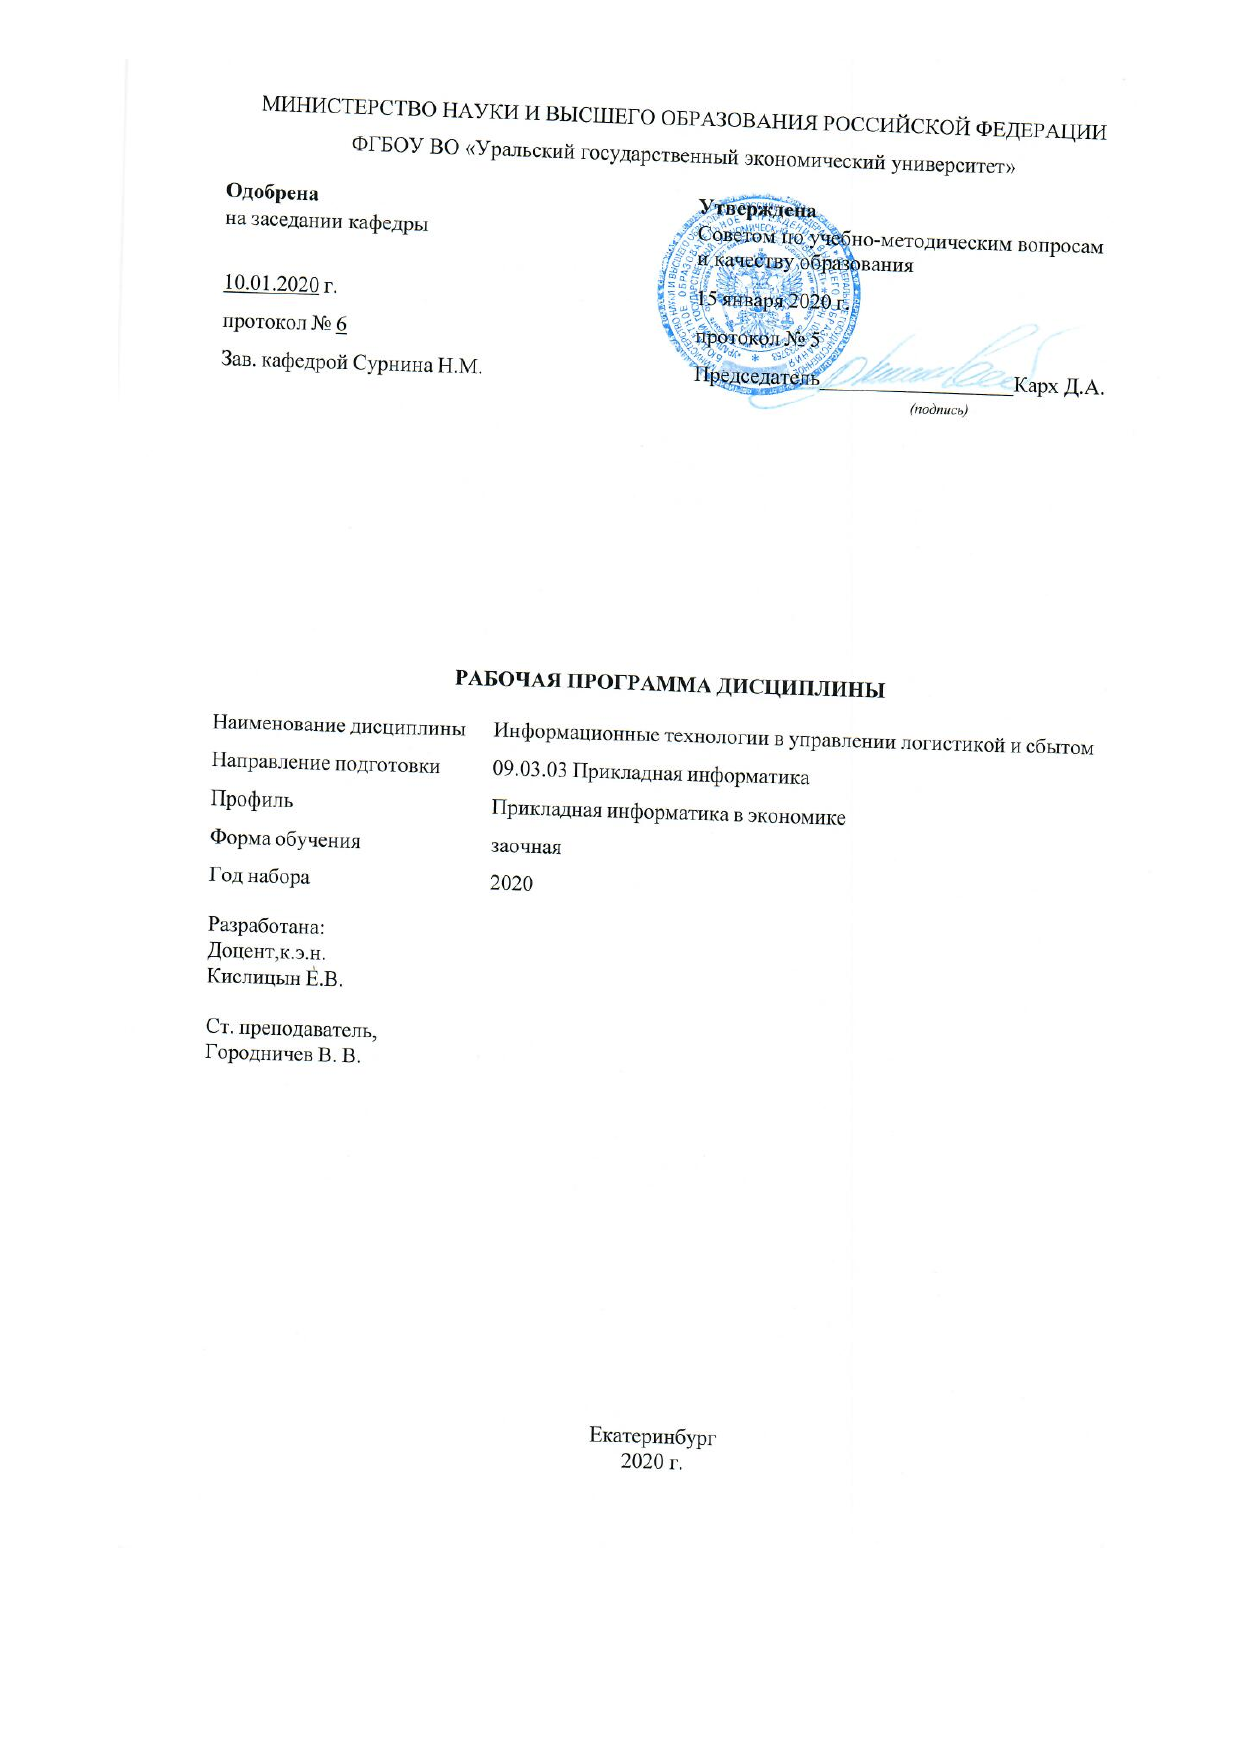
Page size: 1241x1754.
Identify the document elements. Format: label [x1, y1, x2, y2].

picture [118, 59, 1182, 1562]
